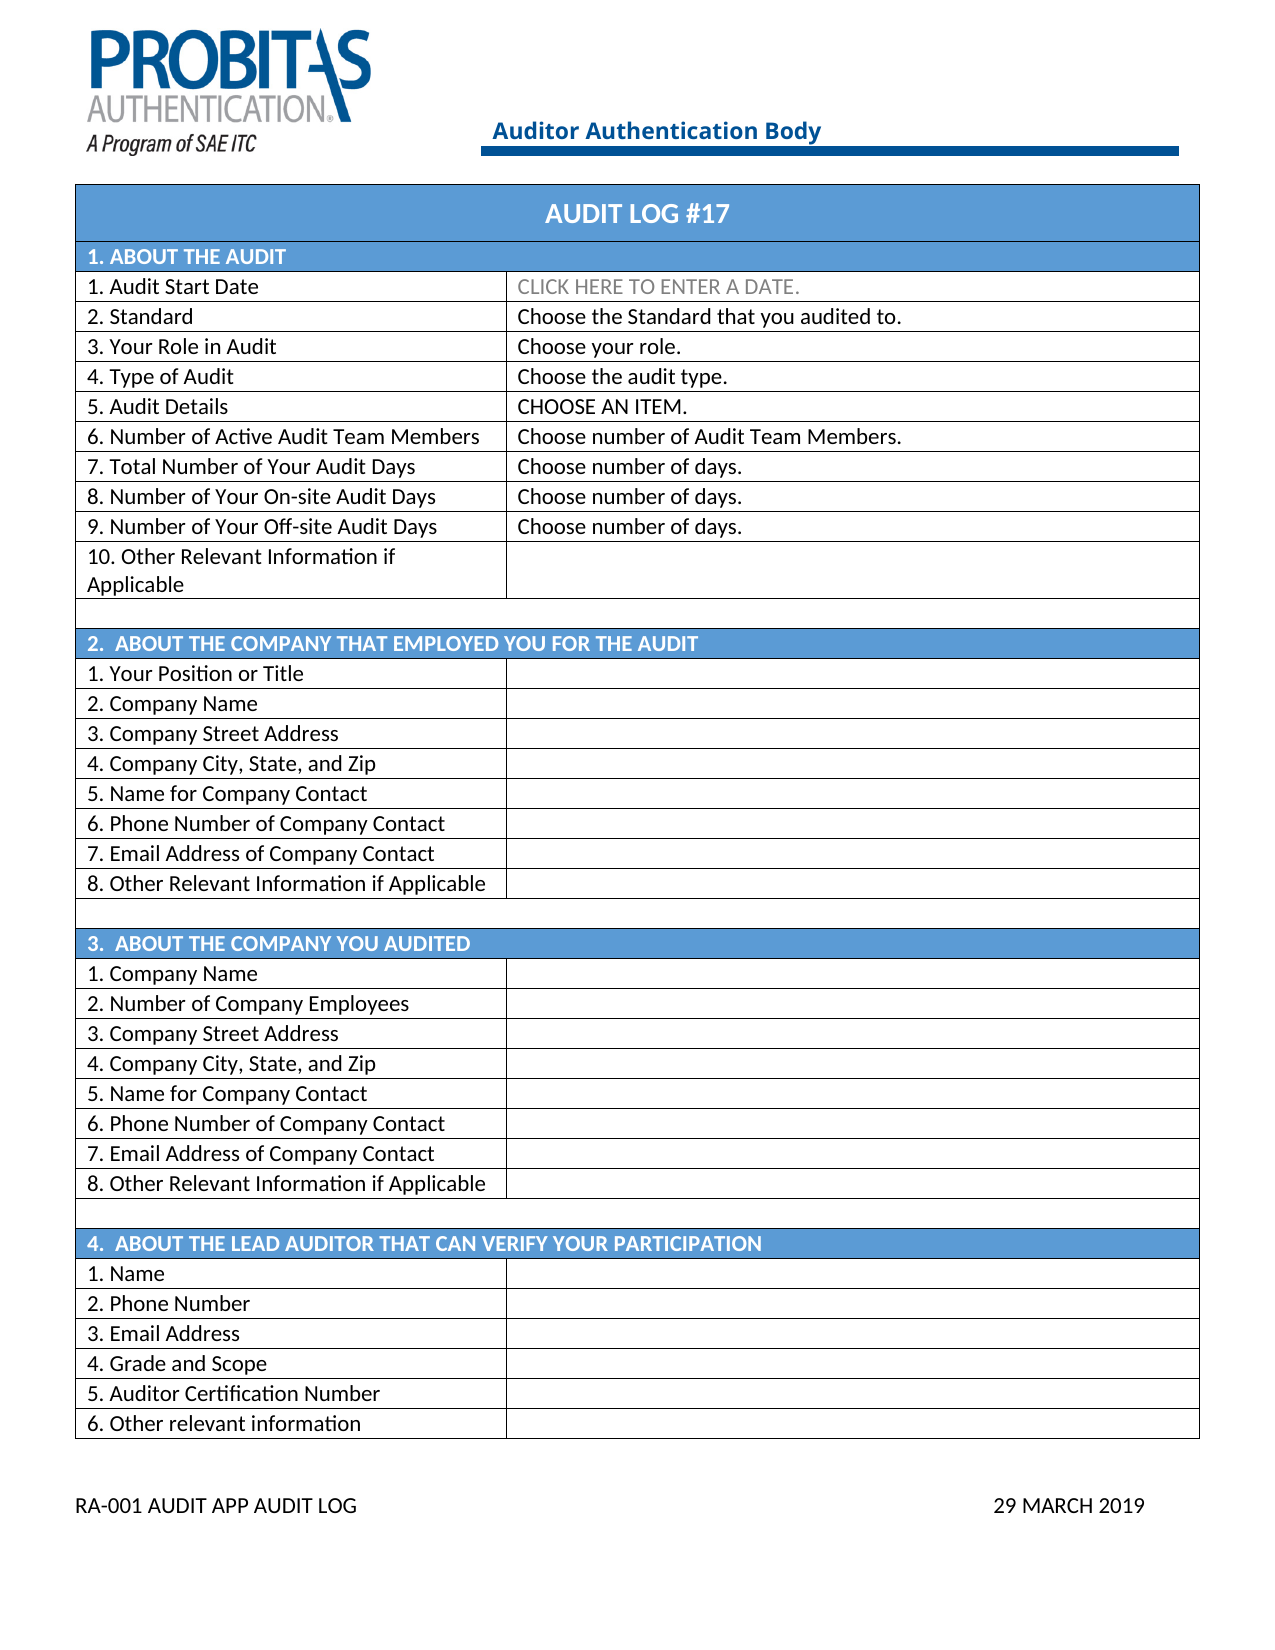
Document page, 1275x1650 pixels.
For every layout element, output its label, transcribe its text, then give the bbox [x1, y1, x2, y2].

table_cell [507, 1319, 1199, 1348]
table_cell [507, 839, 1199, 868]
table_cell [507, 1379, 1199, 1408]
table_cell [76, 599, 1199, 628]
table_cell 1. ABOUT THE AUDIT [76, 242, 1199, 271]
table_cell 1. Company Name [76, 959, 506, 988]
table_cell 6. Number of Active Audit Team Members [76, 422, 506, 451]
table_cell [507, 959, 1199, 988]
table_cell [507, 1349, 1199, 1378]
table_cell [507, 689, 1199, 718]
table_cell AUDIT LOG #17 [76, 185, 1199, 241]
table_cell 5. Name for Company Contact [76, 779, 506, 808]
table_cell [507, 989, 1199, 1018]
table_cell 7. Email Address of Company Contact [76, 839, 506, 868]
table_cell [507, 1049, 1199, 1078]
table_cell 3. Your Role in Audit [76, 332, 506, 361]
table_cell 8. Number of Your On-site Audit Days [76, 482, 506, 511]
table_cell 7. Total Number of Your Audit Days [76, 452, 506, 481]
table_cell [507, 1169, 1199, 1198]
table_cell [507, 719, 1199, 748]
table_cell 4. Company City, State, and Zip [76, 749, 506, 778]
table_cell [507, 542, 1199, 598]
table_cell 5. Auditor Certification Number [76, 1379, 506, 1408]
table_cell 4. Type of Audit [76, 362, 506, 391]
table_cell 1. Audit Start Date [76, 272, 506, 301]
table_cell 2. Company Name [76, 689, 506, 718]
table_cell 7. Email Address of Company Contact [76, 1139, 506, 1168]
table_cell [507, 1289, 1199, 1318]
table_cell [507, 749, 1199, 778]
picture [86, 28, 371, 156]
table_cell 1. Name [76, 1259, 506, 1288]
table_cell 2. Phone Number [76, 1289, 506, 1318]
table_cell [507, 659, 1199, 688]
table_cell 5. Audit Details [76, 392, 506, 421]
table_cell [76, 1199, 1199, 1228]
table_cell [507, 1139, 1199, 1168]
table_cell [76, 899, 1199, 928]
table_cell 4. Company City, State, and Zip [76, 1049, 506, 1078]
table_cell 4. ABOUT THE LEAD AUDITOR THAT CAN VERIFY YOUR PARTICIPATION [76, 1229, 1199, 1258]
table_cell 9. Number of Your Off-site Audit Days [76, 512, 506, 541]
table_cell 2. ABOUT THE COMPANY THAT EMPLOYED YOU FOR THE AUDIT [76, 629, 1199, 658]
table_cell 8. Other Relevant Information if Applicable [76, 1169, 506, 1198]
table_cell 2. Standard [76, 302, 506, 331]
table_cell [507, 779, 1199, 808]
table_cell 6. Other relevant information [76, 1409, 506, 1438]
table_cell 4. Grade and Scope [76, 1349, 506, 1378]
table_cell [507, 1109, 1199, 1138]
table_cell [507, 1259, 1199, 1288]
table_cell [507, 869, 1199, 898]
table_cell [507, 1019, 1199, 1048]
table_cell 1. Your Position or Title [76, 659, 506, 688]
table_cell 3. Company Street Address [76, 719, 506, 748]
table_cell 3. Email Address [76, 1319, 506, 1348]
table_cell [507, 1079, 1199, 1108]
table_cell 5. Name for Company Contact [76, 1079, 506, 1108]
table_cell 10. Other Relevant Information if Applicable [76, 542, 506, 598]
table_cell 6. Phone Number of Company Contact [76, 809, 506, 838]
table_cell 2. Number of Company Employees [76, 989, 506, 1018]
table_cell [507, 1409, 1199, 1438]
table_cell [507, 809, 1199, 838]
table_cell 8. Other Relevant Information if Applicable [76, 869, 506, 898]
table_cell 3. Company Street Address [76, 1019, 506, 1048]
table_cell 3. ABOUT THE COMPANY YOU AUDITED [76, 929, 1199, 958]
table_cell 6. Phone Number of Company Contact [76, 1109, 506, 1138]
